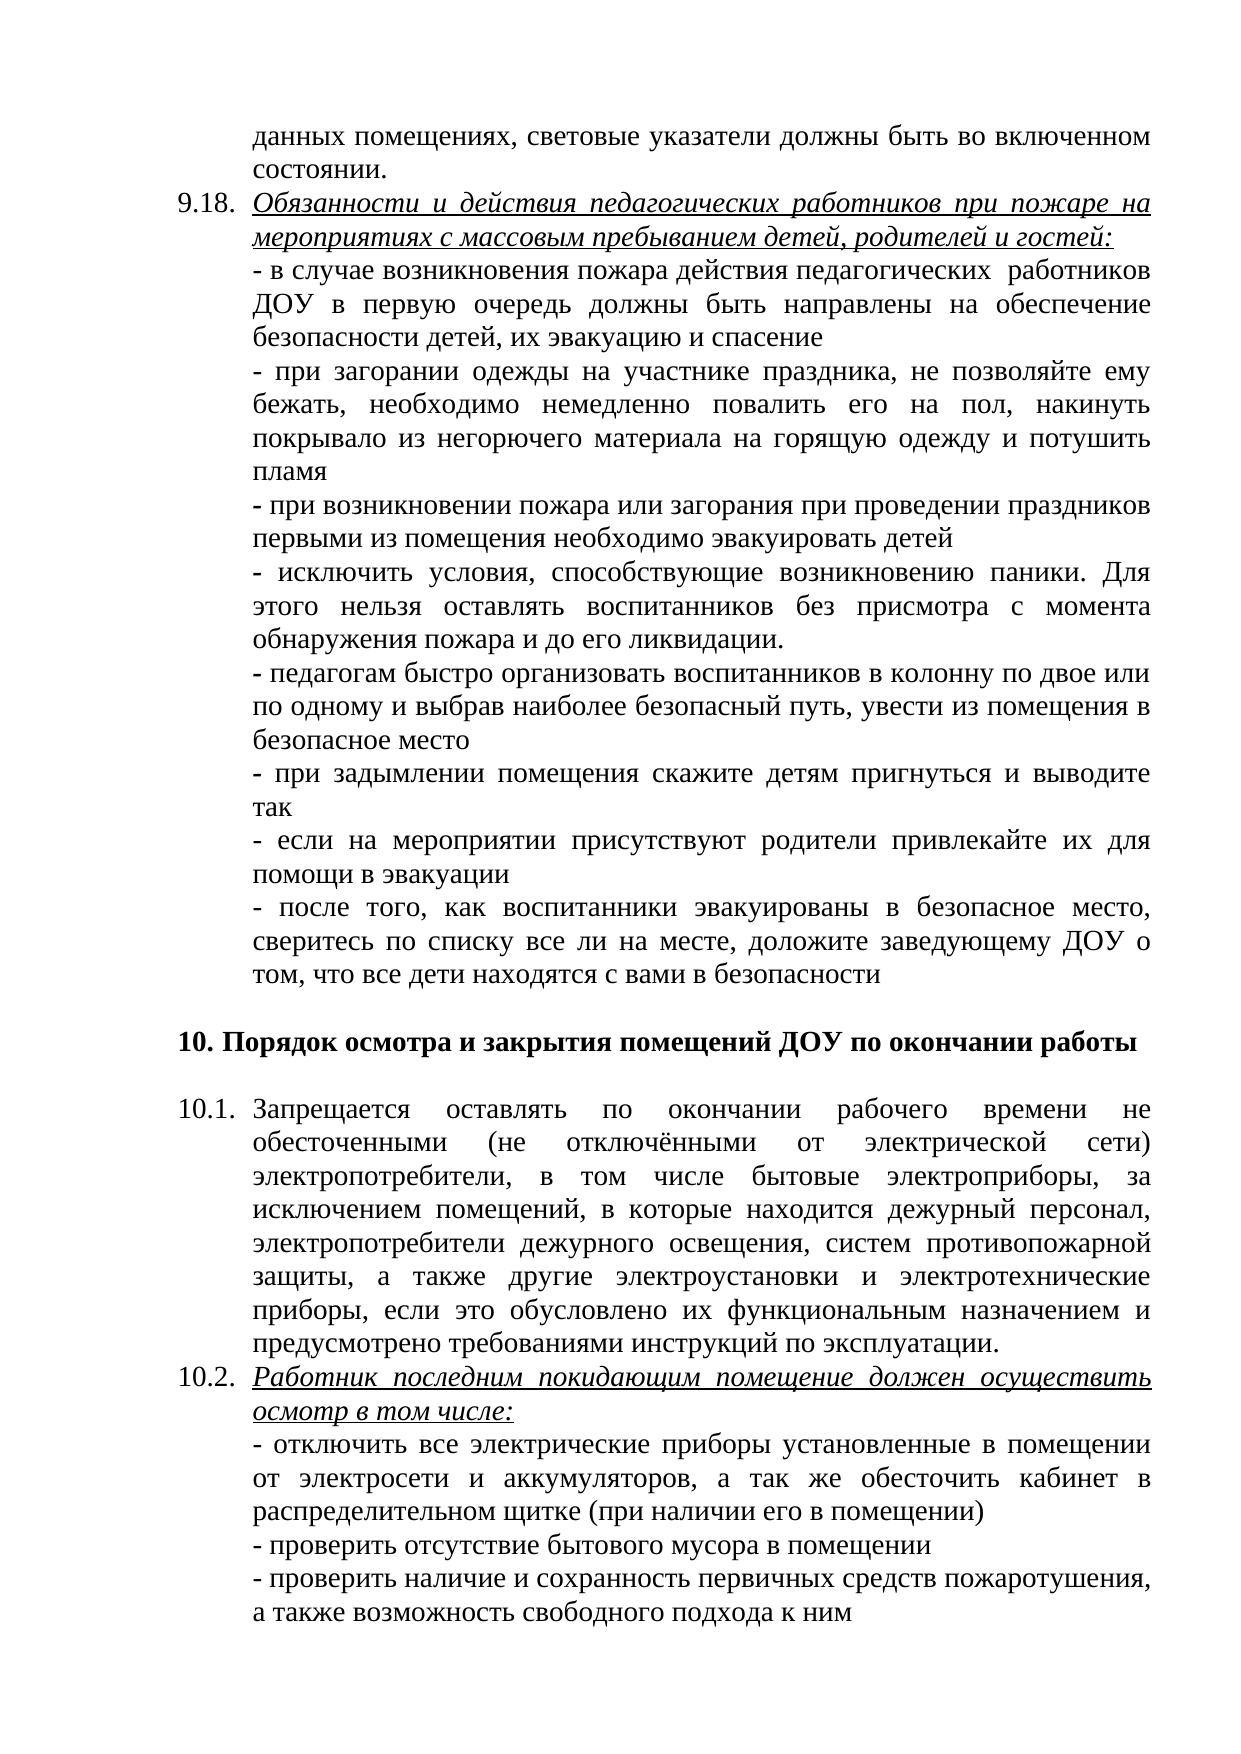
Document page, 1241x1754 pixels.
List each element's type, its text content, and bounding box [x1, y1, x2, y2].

list - при задымлении помещения скажите детям пригнуться и выводите так [252, 755, 1152, 822]
list - отключить все электрические приборы установленные в помещении от электросети и аккумуляторов, а так же обесточить кабинет в распределительном щитке (при наличии его в помещении) [252, 1426, 1152, 1527]
list Порядок осмотра и закрытия помещений ДОУ по окончании работы [177, 1024, 1152, 1057]
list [177, 118, 1152, 185]
list Работник последним покидающим помещение должен осуществить осмотр в том числе: [177, 1359, 1152, 1426]
list - проверить наличие и сохранность первичных средств пожаротушения, а также возможность свободного подхода к ним [252, 1560, 1152, 1627]
list - в случае возникновения пожара действия педагогических работников ДОУ в первую очередь должны быть направлены на обеспечение безопасности детей, их эвакуацию и спасение [252, 252, 1152, 353]
list - педагогам быстро организовать воспитанников в колонну по двое или по одному и выбрав наиболее безопасный путь, увести из помещения в безопасное место [252, 655, 1152, 755]
list - после того, как воспитанники эвакуированы в безопасное место, сверитесь по списку все ли на месте, доложите заведующему ДОУ о том, что все дети находятся с вами в безопасности [252, 889, 1152, 990]
list Обязанности и действия педагогических работников при пожаре на мероприятиях с массовым пребыванием детей, родителей и гостей: [177, 185, 1152, 252]
list - проверить отсутствие бытового мусора в помещении [252, 1527, 1152, 1560]
list - при загорании одежды на участнике праздника, не позволяйте ему бежать, необходимо немедленно повалить его на пол, накинуть покрывало из негорючего материала на горящую одежду и потушить пламя [252, 353, 1152, 487]
list - если на мероприятии присутствуют родители привлекайте их для помощи в эвакуации [252, 822, 1152, 889]
list - исключить условия, способствующие возникновению паники. Для этого нельзя оставлять воспитанников без присмотра с момента обнаружения пожара и до его ликвидации. [252, 554, 1152, 655]
list Запрещается оставлять по окончании рабочего времени не обесточенными (не отключёнными от электрической сети) электропотребители, в том числе бытовые электроприборы, за исключением помещений, в которые находится дежурный персонал, электропотребители дежурного освещения, систем противопожарной защиты, а также другие электроустановки и электротехнические приборы, если это обусловлено их функциональным назначением и предусмотрено требованиями инструкций по эксплуатации. [177, 1091, 1152, 1359]
list - при возникновении пожара или загорания при проведении праздников первыми из помещения необходимо эвакуировать детей [252, 487, 1152, 554]
